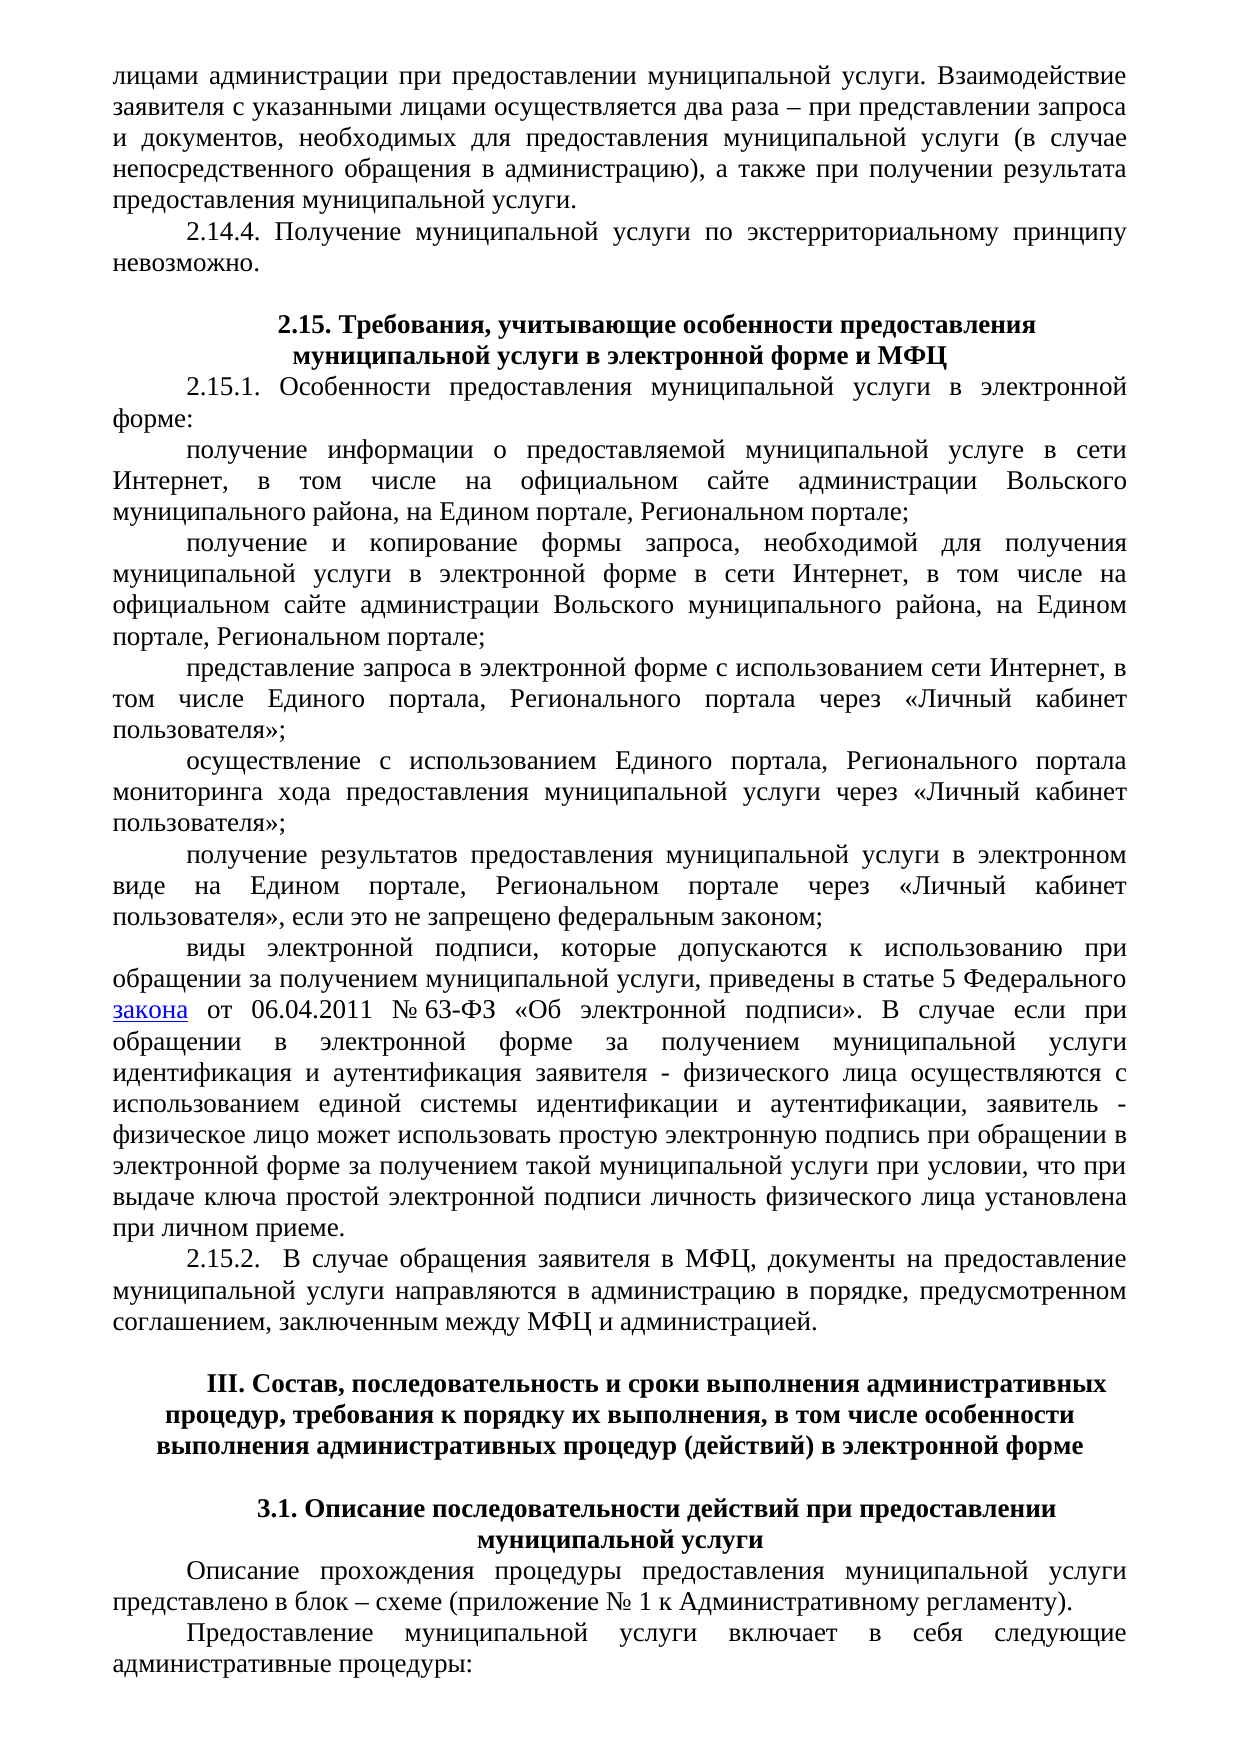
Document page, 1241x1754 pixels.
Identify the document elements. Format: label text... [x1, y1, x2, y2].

text 2.15. Требования, учитывающие особенности предоставления муниципальной услуги в электронной форме и МФЦ [112, 308, 1128, 371]
text Предоставление муниципальной услуги включает в себя следующие административные процедуры: [112, 1616, 1128, 1679]
text получение и копирование формы запроса, необходимой для получения муниципальной услуги в электронной форме в сети Интернет, в том числе на официальном сайте администрации Вольского муниципального района, на Едином портале, Региональном портале; [112, 526, 1128, 651]
text получение результатов предоставления муниципальной услуги в электронном виде на Едином портале, Региональном портале через «Личный кабинет пользователя», если это не запрещено федеральным законом; [112, 838, 1128, 931]
text 2.15.1. Особенности предоставления муниципальной услуги в электронной форме: [112, 371, 1128, 433]
text 2.14.4. Получение муниципальной услуги по экстерриториальному принципу невозможно. [112, 215, 1128, 277]
text Описание прохождения процедуры предоставления муниципальной услуги представлено в блок – схеме (приложение № 1 к Административному регламенту). [112, 1554, 1128, 1616]
text представление запроса в электронной форме с использованием сети Интернет, в том числе Единого портала, Регионального портала через «Личный кабинет пользователя»; [112, 651, 1128, 744]
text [112, 59, 1128, 215]
text 2.15.2. В случае обращения заявителя в МФЦ, документы на предоставление муниципальной услуги направляются в администрацию в порядке, предусмотренном соглашением, заключенным между МФЦ и администрацией. [112, 1243, 1128, 1336]
text получение информации о предоставляемой муниципальной услуге в сети Интернет, в том числе на официальном сайте администрации Вольского муниципального района, на Едином портале, Региональном портале; [112, 433, 1128, 526]
text III. Состав, последовательность и сроки выполнения административных процедур, требования к порядку их выполнения, в том числе особенности выполнения административных процедур (действий) в электронной форме [112, 1367, 1128, 1461]
text 3.1. Описание последовательности действий при предоставлении муниципальной услуги [112, 1492, 1128, 1554]
text осуществление с использованием Единого портала, Регионального портала мониторинга хода предоставления муниципальной услуги через «Личный кабинет пользователя»; [112, 744, 1128, 838]
text виды электронной подписи, которые допускаются к использованию при обращении за получением муниципальной услуги, приведены в статье 5 Федерального закона от 06.04.2011 № 63-ФЗ «Об электронной подписи». В случае если при обращении в электронной форме за получением муниципальной услуги идентификация и аутентификация заявителя - физического лица осуществляются с использованием единой системы идентификации и аутентификации, заявитель - физическое лицо может использовать простую электронную подпись при обращении в электронной форме за получением такой муниципальной услуги при условии, что при выдаче ключа простой электронной подписи личность физического лица установлена при личном приеме. [112, 931, 1128, 1243]
